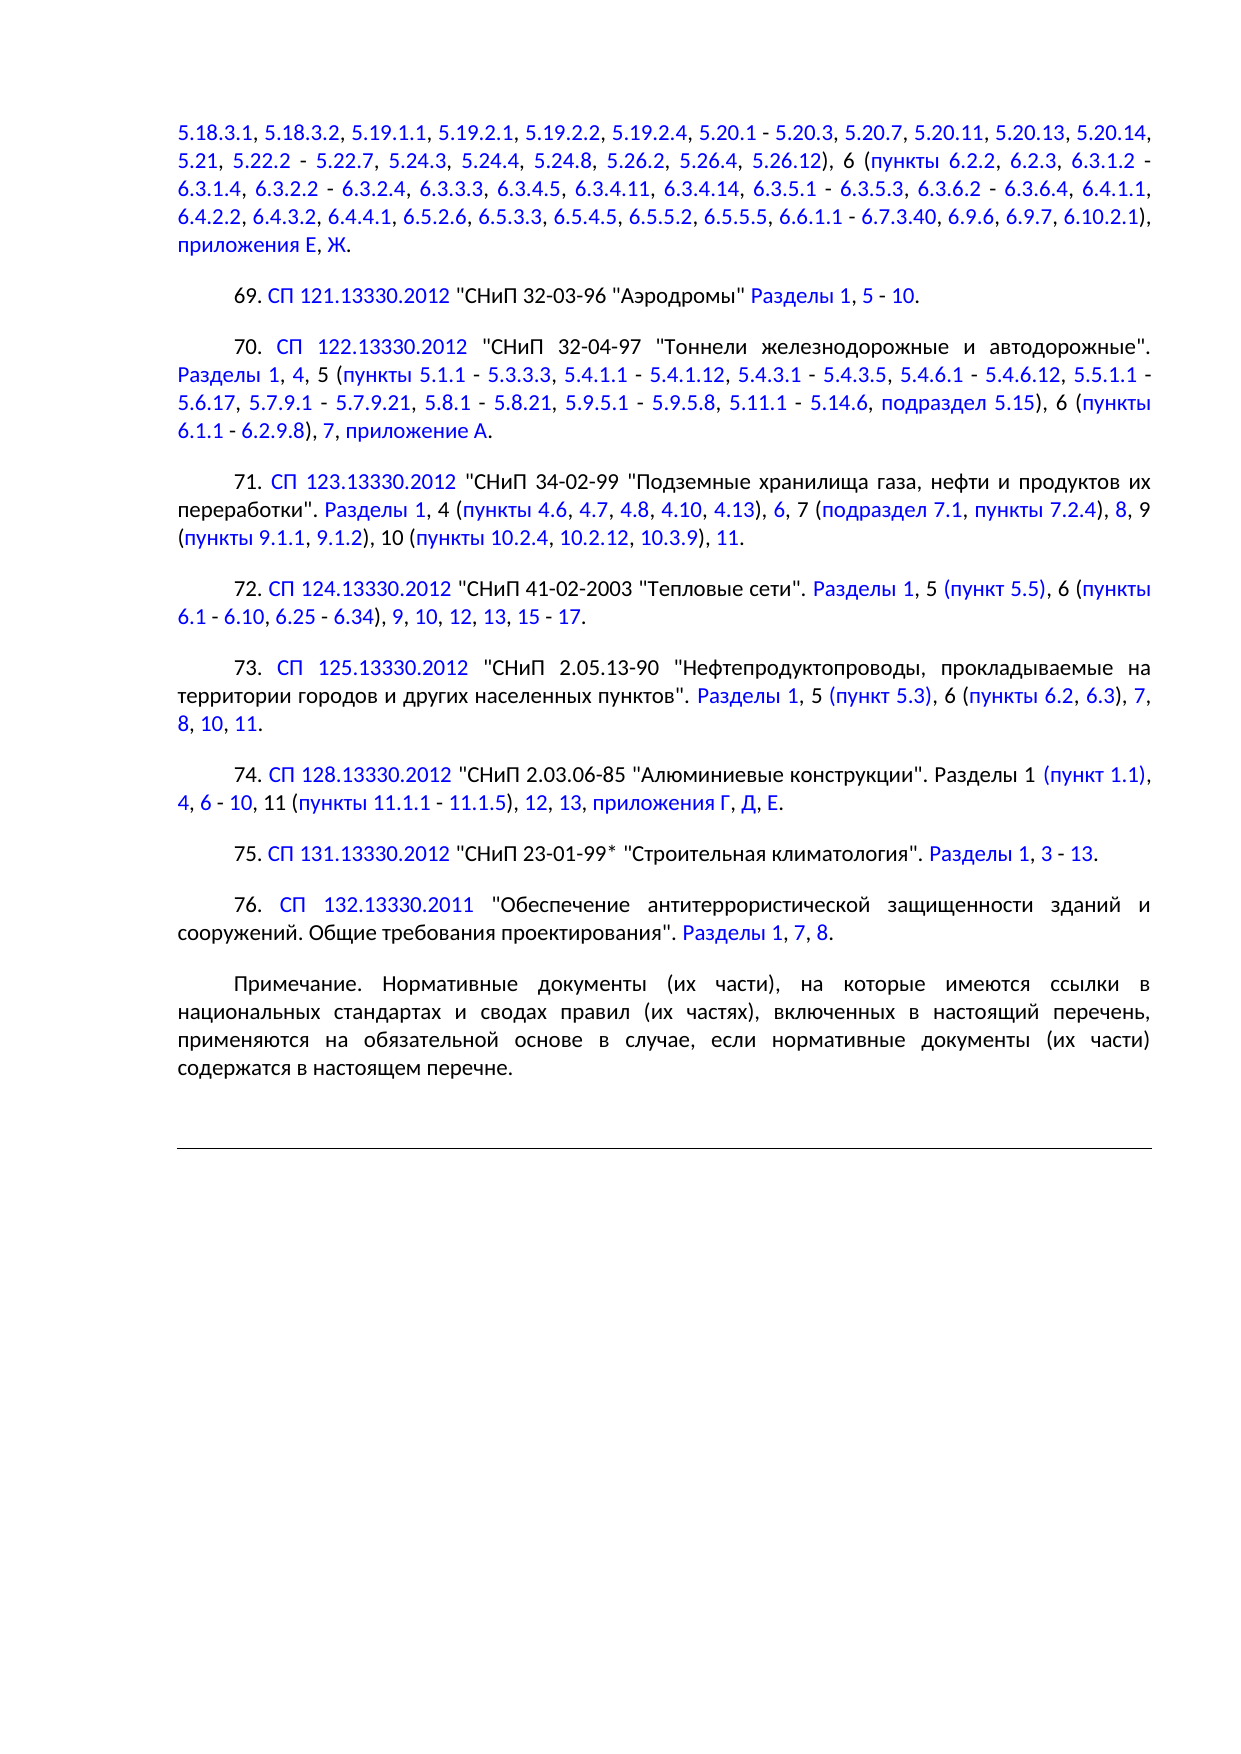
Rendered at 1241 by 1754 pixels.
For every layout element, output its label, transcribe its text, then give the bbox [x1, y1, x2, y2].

text 70. СП 122.13330.2012 "СНиП 32-04-97 "Тоннели железнодорожные и автодорожные". Разделы 1, 4, 5 (пункты 5.1.1 - 5.3.3.3, 5.4.1.1 - 5.4.1.12, 5.4.3.1 - 5.4.3.5, 5.4.6.1 - 5.4.6.12, 5.5.1.1 - 5.6.17, 5.7.9.1 - 5.7.9.21, 5.8.1 - 5.8.21, 5.9.5.1 - 5.9.5.8, 5.11.1 - 5.14.6, подраздел 5.15), 6 (пункты 6.1.1 - 6.2.9.8), 7, приложение А. [177, 332, 1152, 444]
text Примечание. Нормативные документы (их части), на которые имеются ссылки в национальных стандартах и сводах правил (их частях), включенных в настоящий перечень, применяются на обязательной основе в случае, если нормативные документы (их части) содержатся в настоящем перечне. [177, 969, 1152, 1081]
text 71. СП 123.13330.2012 "СНиП 34-02-99 "Подземные хранилища газа, нефти и продуктов их переработки". Разделы 1, 4 (пункты 4.6, 4.7, 4.8, 4.10, 4.13), 6, 7 (подраздел 7.1, пункты 7.2.4), 8, 9 (пункты 9.1.1, 9.1.2), 10 (пункты 10.2.4, 10.2.12, 10.3.9), 11. [177, 467, 1152, 551]
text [177, 118, 1152, 258]
text 74. СП 128.13330.2012 "СНиП 2.03.06-85 "Алюминиевые конструкции". Разделы 1 (пункт 1.1), 4, 6 - 10, 11 (пункты 11.1.1 - 11.1.5), 12, 13, приложения Г, Д, Е. [177, 760, 1152, 816]
text 75. СП 131.13330.2012 "СНиП 23-01-99* "Строительная климатология". Разделы 1, 3 - 13. [177, 839, 1152, 867]
text 73. СП 125.13330.2012 "СНиП 2.05.13-90 "Нефтепродуктопроводы, прокладываемые на территории городов и других населенных пунктов". Разделы 1, 5 (пункт 5.3), 6 (пункты 6.2, 6.3), 7, 8, 10, 11. [177, 653, 1152, 737]
text 72. СП 124.13330.2012 "СНиП 41-02-2003 "Тепловые сети". Разделы 1, 5 (пункт 5.5), 6 (пункты 6.1 - 6.10, 6.25 - 6.34), 9, 10, 12, 13, 15 - 17. [177, 574, 1152, 630]
text 69. СП 121.13330.2012 "СНиП 32-03-96 "Аэродромы" Разделы 1, 5 - 10. [177, 281, 1152, 309]
text 76. СП 132.13330.2011 "Обеспечение антитеррористической защищенности зданий и сооружений. Общие требования проектирования". Разделы 1, 7, 8. [177, 890, 1152, 946]
